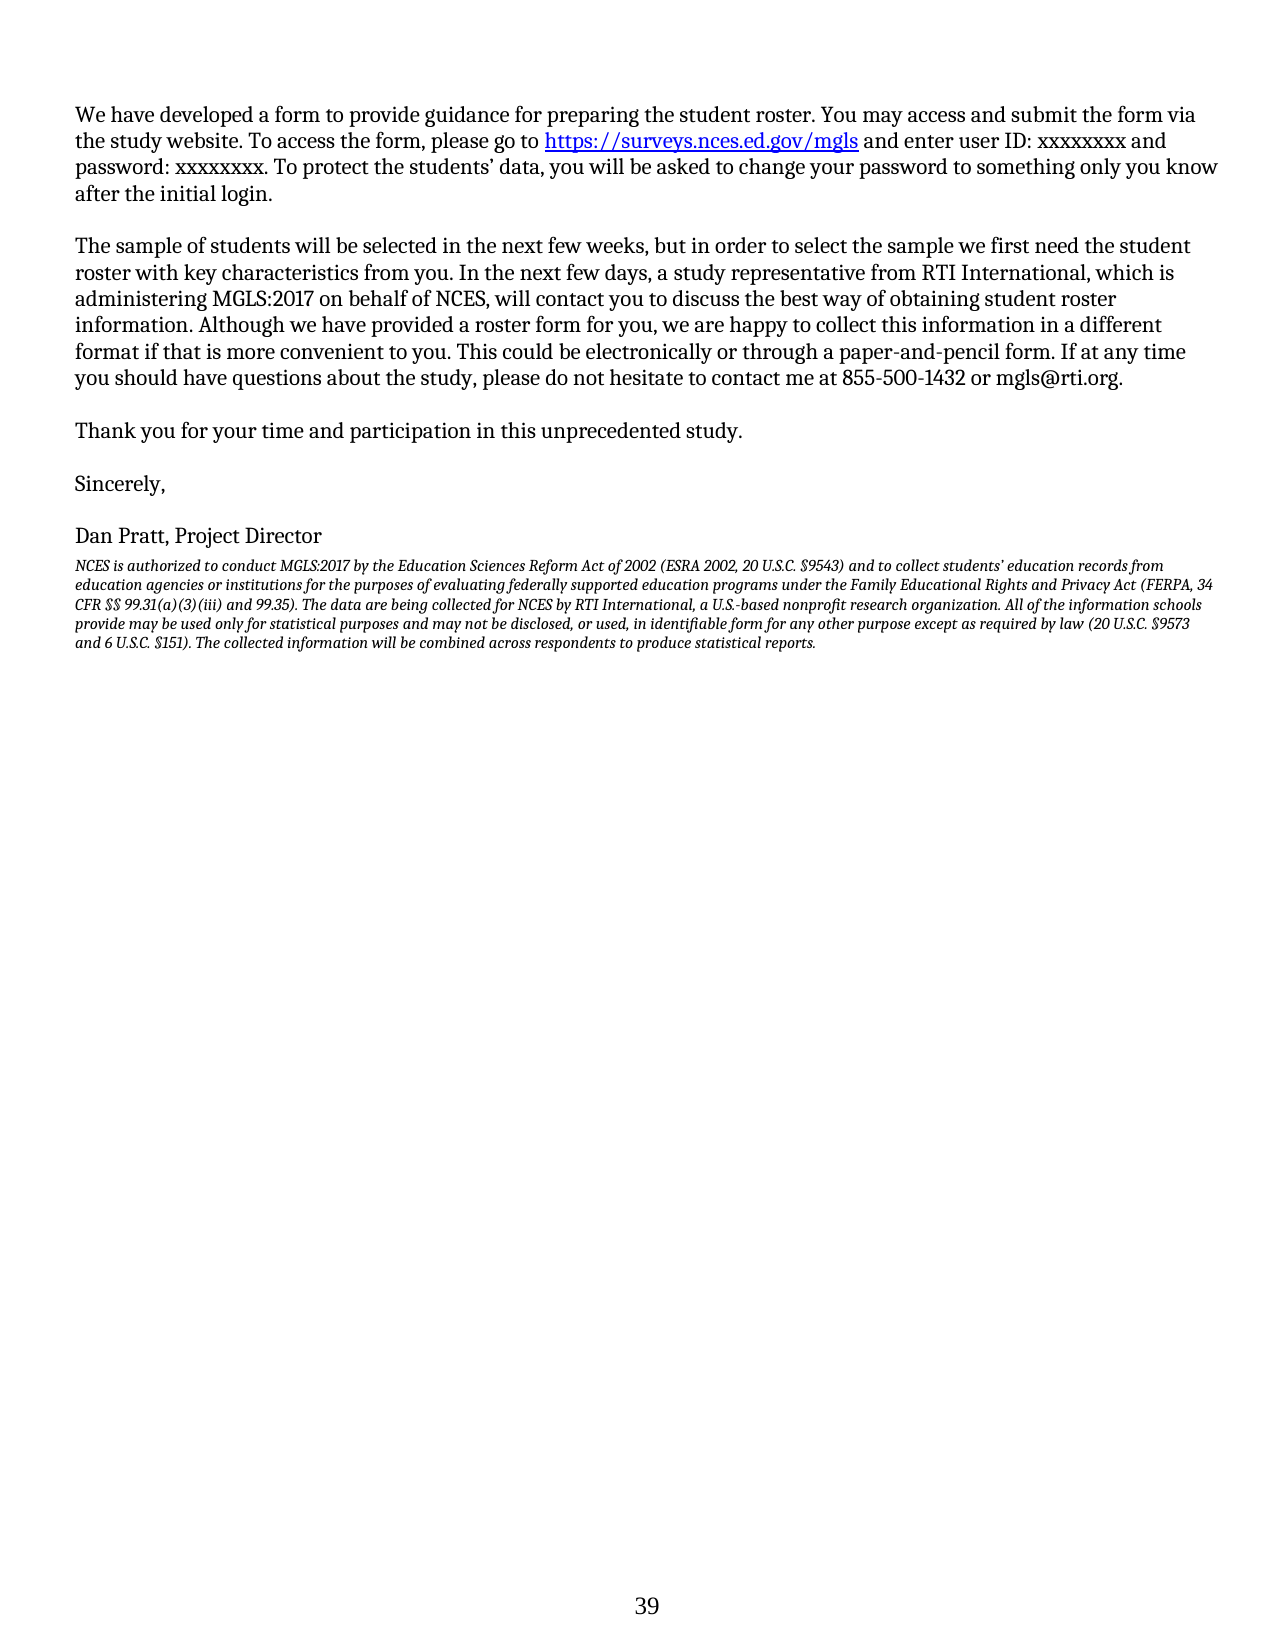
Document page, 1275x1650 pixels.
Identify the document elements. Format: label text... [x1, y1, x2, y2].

text NCES is authorized to conduct MGLS:2017 by the Education Sciences Reform Act of 2002 (ESRA 2002, 20 U.S.C. §9543) and to collect students’ education records from education agencies or institutions for the purposes of evaluating federally supported education programs under the Family Educational Rights and Privacy Act (FERPA, 34 CFR §§ 99.31(a)(3)(iii) and 99.35). The data are being collected for NCES by RTI International, a U.S.-based nonprofit research organization. All of the information schools provide may be used only for statistical purposes and may not be disclosed, or used, in identifiable form for any other purpose except as required by law (20 U.S.C. §9573 and 6 U.S.C. §151). The collected information will be combined across respondents to produce statistical reports. [75, 557, 1219, 652]
text Thank you for your time and participation in this unprecedented study. [75, 418, 1222, 444]
text Sincerely, [75, 470, 1222, 497]
text We have developed a form to provide guidance for preparing the student roster. You may access and submit the form via the study website. To access the form, please go to https://surveys.nces.ed.gov/mgls and enter user ID: xxxxxxxx and password: xxxxxxxx. To protect the students’ data, you will be asked to change your password to something only you know after the initial login. [75, 101, 1222, 207]
text The sample of students will be selected in the next few weeks, but in order to select the sample we first need the student roster with key characteristics from you. In the next few days, a study representative from RTI International, which is administering MGLS:2017 on behalf of NCES, will contact you to discuss the best way of obtaining student roster information. Although we have provided a roster form for you, we are happy to collect this information in a different format if that is more convenient to you. This could be electronically or through a paper-and-pencil form. If at any time you should have questions about the study, please do not hesitate to contact me at 855-500-1432 or mgls@rti.org. [75, 233, 1222, 391]
text Dan Pratt, Project Director [75, 523, 1223, 549]
